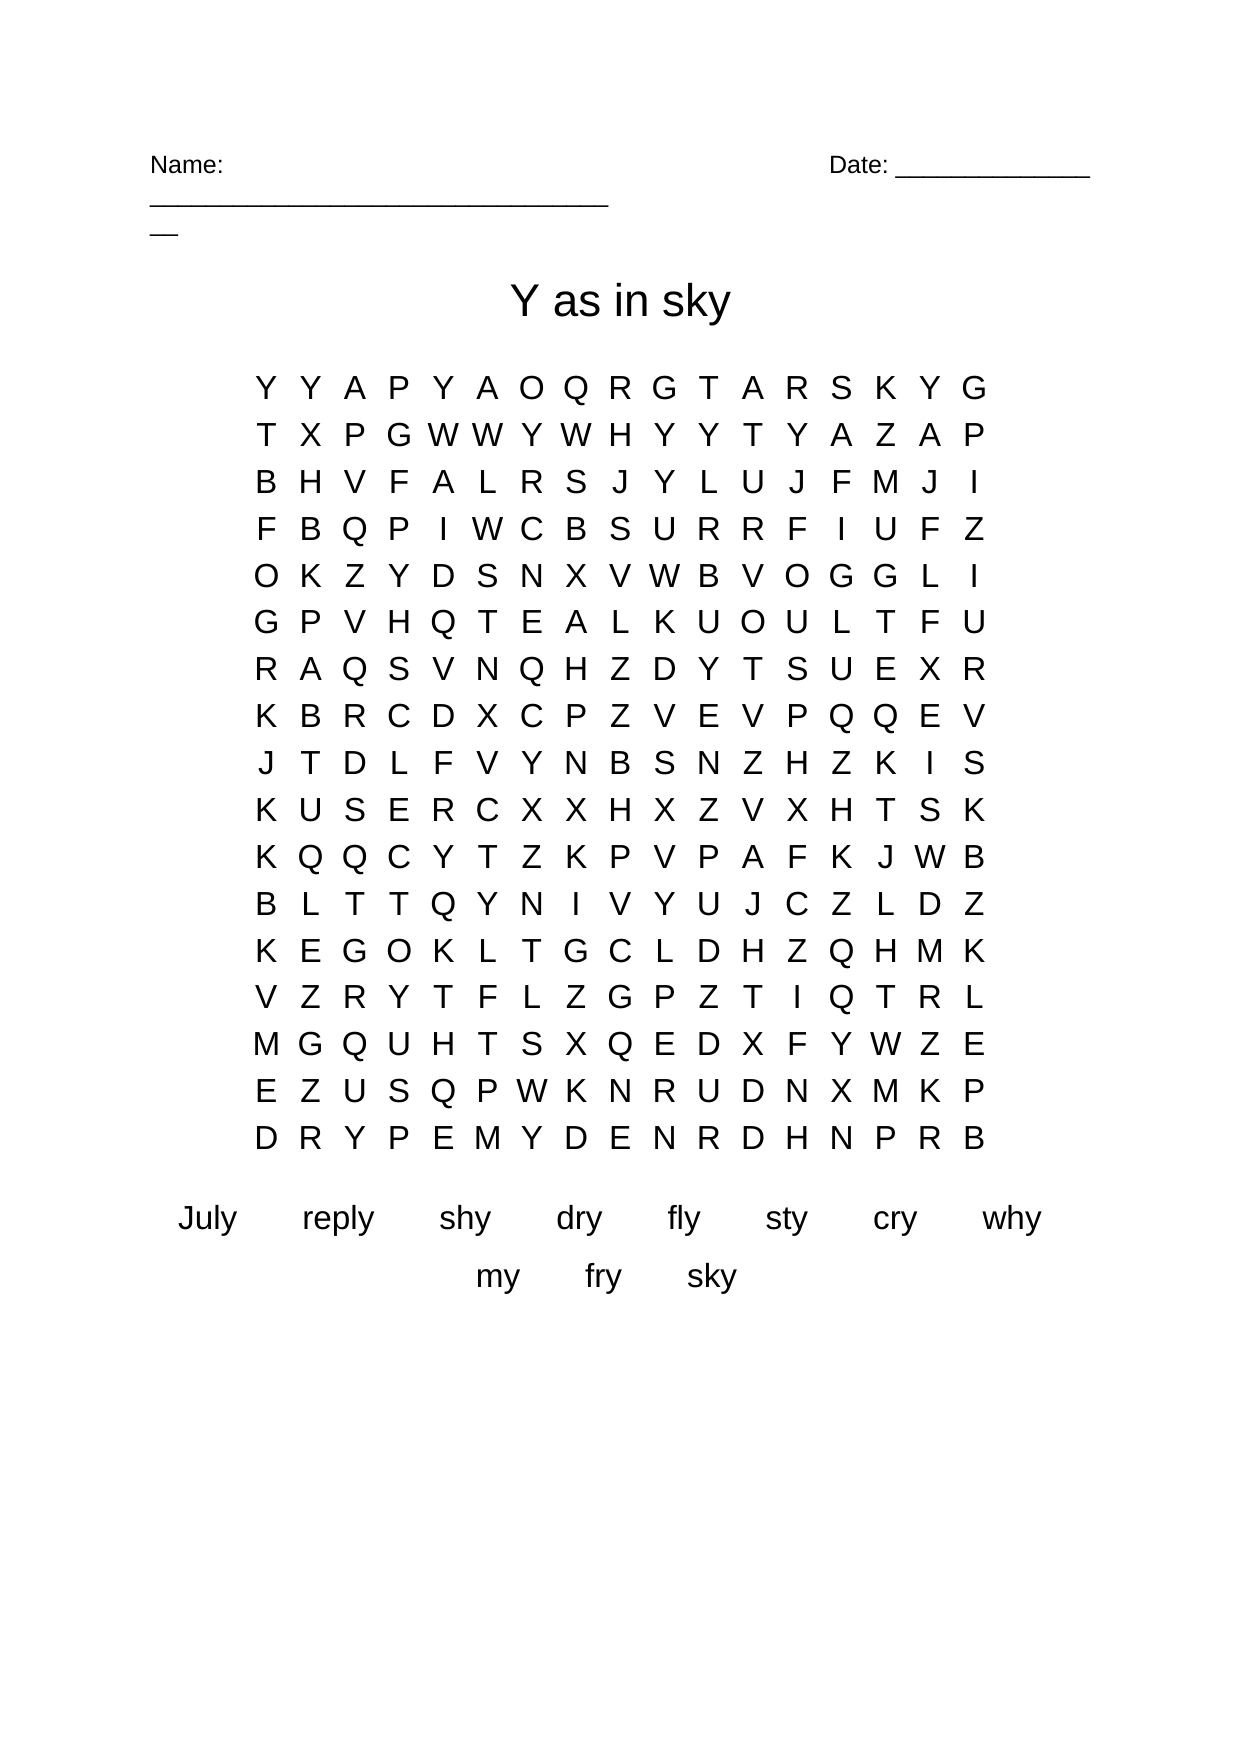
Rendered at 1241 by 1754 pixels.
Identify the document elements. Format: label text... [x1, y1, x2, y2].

table_cell P [952, 411, 996, 458]
table_header R [598, 364, 642, 411]
table_cell E [377, 786, 421, 833]
table_cell Z [554, 973, 598, 1020]
table_cell T [731, 645, 775, 692]
table_cell W [465, 505, 509, 551]
table_cell S [775, 645, 819, 692]
table_cell E [642, 1020, 686, 1067]
table_cell K [642, 598, 686, 645]
table_cell Y [686, 411, 731, 458]
table_cell D [244, 1114, 288, 1161]
table_cell B [952, 833, 996, 879]
table_cell J [598, 458, 642, 504]
table_cell Z [819, 880, 863, 926]
table_cell M [244, 1020, 288, 1067]
table_cell D [731, 1114, 775, 1161]
table_cell N [598, 1067, 642, 1114]
table_cell Y [510, 739, 554, 786]
table_cell N [686, 739, 731, 786]
table_cell Z [686, 973, 731, 1020]
table_cell H [863, 926, 908, 973]
table_cell V [333, 458, 377, 504]
table_cell Q [819, 692, 863, 739]
table_cell A [908, 411, 952, 458]
table_header T [686, 364, 731, 411]
table_cell W [554, 411, 598, 458]
table_cell X [908, 645, 952, 692]
table_cell D [554, 1114, 598, 1161]
table_cell T [863, 598, 908, 645]
table_cell D [421, 692, 465, 739]
table_cell G [863, 551, 908, 598]
table_cell I [421, 505, 465, 551]
table_cell Y [510, 1114, 554, 1161]
table_cell C [377, 833, 421, 879]
table_cell A [554, 598, 598, 645]
table_cell T [288, 739, 332, 786]
table_cell L [598, 598, 642, 645]
table_cell O [244, 551, 288, 598]
table_cell T [731, 973, 775, 1020]
table_cell W [642, 551, 686, 598]
table_cell K [244, 833, 288, 879]
table_cell F [819, 458, 863, 504]
table_cell H [775, 739, 819, 786]
table_cell Z [819, 739, 863, 786]
table_cell B [244, 880, 288, 926]
table_cell Q [288, 833, 332, 879]
table_cell X [288, 411, 332, 458]
table_cell K [244, 692, 288, 739]
table_cell E [421, 1114, 465, 1161]
table_cell F [775, 505, 819, 551]
table_cell U [686, 1067, 731, 1114]
table_cell R [288, 1114, 332, 1161]
table_cell E [908, 692, 952, 739]
table_cell W [510, 1067, 554, 1114]
table_cell K [421, 926, 465, 973]
table_cell A [819, 411, 863, 458]
table_cell Q [421, 880, 465, 926]
table_cell Y [642, 880, 686, 926]
table_cell T [863, 973, 908, 1020]
table_cell L [863, 880, 908, 926]
table_cell B [288, 505, 332, 551]
table_cell T [377, 880, 421, 926]
table_cell H [421, 1020, 465, 1067]
table_cell Z [775, 926, 819, 973]
table_cell S [377, 1067, 421, 1114]
table_cell Y [819, 1020, 863, 1067]
table_cell S [377, 645, 421, 692]
table_header K [863, 364, 908, 411]
table_cell F [377, 458, 421, 504]
table_cell B [244, 458, 288, 504]
table_cell Y [510, 411, 554, 458]
table_cell F [775, 833, 819, 879]
table_cell R [686, 505, 731, 551]
table_cell A [288, 645, 332, 692]
table_cell W [465, 411, 509, 458]
table_cell D [686, 926, 731, 973]
table_cell U [863, 505, 908, 551]
table_cell N [775, 1067, 819, 1114]
table_cell U [686, 598, 731, 645]
table_cell L [288, 880, 332, 926]
table_cell F [775, 1020, 819, 1067]
table_header S [819, 364, 863, 411]
table_cell U [377, 1020, 421, 1067]
table_cell I [952, 551, 996, 598]
table_cell X [775, 786, 819, 833]
table_cell C [465, 786, 509, 833]
table_cell H [288, 458, 332, 504]
table_cell L [686, 458, 731, 504]
table_cell A [731, 833, 775, 879]
table_cell T [421, 973, 465, 1020]
table_cell Y [465, 880, 509, 926]
table_cell Q [333, 505, 377, 551]
table_cell I [819, 505, 863, 551]
table_cell V [598, 880, 642, 926]
table_cell Q [863, 692, 908, 739]
table_cell H [731, 926, 775, 973]
table_cell C [510, 692, 554, 739]
table_cell D [908, 880, 952, 926]
table_cell S [465, 551, 509, 598]
table_cell L [952, 973, 996, 1020]
table_cell Y [775, 411, 819, 458]
table_cell J [863, 833, 908, 879]
table_cell V [244, 973, 288, 1020]
table_cell G [819, 551, 863, 598]
table_cell Z [288, 1067, 332, 1114]
table_cell J [244, 739, 288, 786]
table_header P [377, 364, 421, 411]
table_cell R [333, 973, 377, 1020]
table_cell P [952, 1067, 996, 1114]
table_cell J [775, 458, 819, 504]
table_cell Q [421, 1067, 465, 1114]
table_cell X [819, 1067, 863, 1114]
table_cell E [952, 1020, 996, 1067]
table_cell H [775, 1114, 819, 1161]
table_cell H [819, 786, 863, 833]
table_cell R [510, 458, 554, 504]
table_cell P [775, 692, 819, 739]
table_cell Z [510, 833, 554, 879]
table_cell W [908, 833, 952, 879]
table_header A [333, 364, 377, 411]
table_cell X [554, 551, 598, 598]
table_cell L [642, 926, 686, 973]
table_cell P [863, 1114, 908, 1161]
table_cell K [908, 1067, 952, 1114]
table_cell T [465, 598, 509, 645]
table_cell U [333, 1067, 377, 1114]
table_cell K [288, 551, 332, 598]
table_cell Z [863, 411, 908, 458]
table_cell W [421, 411, 465, 458]
table_header Y [421, 364, 465, 411]
table_cell M [465, 1114, 509, 1161]
table_cell V [642, 692, 686, 739]
table_cell Z [598, 692, 642, 739]
table_header G [952, 364, 996, 411]
table_cell V [731, 692, 775, 739]
table_cell D [731, 1067, 775, 1114]
table_cell H [554, 645, 598, 692]
table_cell P [465, 1067, 509, 1114]
table_cell F [465, 973, 509, 1020]
table_cell R [642, 1067, 686, 1114]
table_cell Z [288, 973, 332, 1020]
table_cell N [554, 739, 598, 786]
table_cell R [952, 645, 996, 692]
table_cell R [731, 505, 775, 551]
table_cell D [333, 739, 377, 786]
table_header Y [908, 364, 952, 411]
table_cell N [465, 645, 509, 692]
table_cell C [775, 880, 819, 926]
table_header Name: ___________________________________ [150, 150, 620, 274]
table_cell S [598, 505, 642, 551]
table_cell Q [333, 645, 377, 692]
table_cell G [377, 411, 421, 458]
table_cell H [377, 598, 421, 645]
table_cell K [244, 926, 288, 973]
table_cell I [775, 973, 819, 1020]
table_cell B [952, 1114, 996, 1161]
table_header Q [554, 364, 598, 411]
table_cell C [598, 926, 642, 973]
table_cell P [686, 833, 731, 879]
table_cell S [510, 1020, 554, 1067]
table_cell N [510, 880, 554, 926]
table_cell M [908, 926, 952, 973]
table_cell L [465, 458, 509, 504]
table_cell B [686, 551, 731, 598]
table_cell I [952, 458, 996, 504]
table_cell F [908, 598, 952, 645]
table_cell A [421, 458, 465, 504]
table_cell I [554, 880, 598, 926]
table_cell Y [642, 411, 686, 458]
table_cell Q [819, 973, 863, 1020]
table_cell Z [598, 645, 642, 692]
table_header R [775, 364, 819, 411]
table_cell Z [686, 786, 731, 833]
table_cell W [863, 1020, 908, 1067]
table_cell V [333, 598, 377, 645]
table_cell R [333, 692, 377, 739]
table_cell C [510, 505, 554, 551]
table_cell Z [731, 739, 775, 786]
table_cell K [819, 833, 863, 879]
table_cell V [642, 833, 686, 879]
table_cell M [863, 458, 908, 504]
table_cell J [731, 880, 775, 926]
table_cell U [819, 645, 863, 692]
table_cell I [908, 739, 952, 786]
table_cell Y [421, 833, 465, 879]
table_cell K [554, 833, 598, 879]
table_cell Q [510, 645, 554, 692]
table_cell X [554, 786, 598, 833]
table_header O [510, 364, 554, 411]
table_cell G [244, 598, 288, 645]
table_cell X [642, 786, 686, 833]
table_cell G [333, 926, 377, 973]
table_cell K [554, 1067, 598, 1114]
table_cell H [598, 786, 642, 833]
table_cell Q [421, 598, 465, 645]
table_cell K [952, 786, 996, 833]
table_cell T [731, 411, 775, 458]
table_cell K [952, 926, 996, 973]
table_cell B [288, 692, 332, 739]
table_cell Q [333, 833, 377, 879]
table_cell E [863, 645, 908, 692]
table_cell B [554, 505, 598, 551]
table_cell N [819, 1114, 863, 1161]
table_cell L [510, 973, 554, 1020]
table_cell Z [908, 1020, 952, 1067]
table_cell F [908, 505, 952, 551]
table_cell K [244, 786, 288, 833]
table_cell O [377, 926, 421, 973]
table_cell E [598, 1114, 642, 1161]
table_cell C [377, 692, 421, 739]
table_cell P [288, 598, 332, 645]
table_header A [731, 364, 775, 411]
table_cell E [686, 692, 731, 739]
table_cell N [510, 551, 554, 598]
table_cell V [465, 739, 509, 786]
title Y as in sky [150, 274, 1090, 326]
table_cell M [863, 1067, 908, 1114]
table_cell G [554, 926, 598, 973]
table_cell V [952, 692, 996, 739]
table_cell P [333, 411, 377, 458]
table_cell P [598, 833, 642, 879]
table_cell Y [333, 1114, 377, 1161]
table_cell X [465, 692, 509, 739]
table_header Y [244, 364, 288, 411]
table_cell L [377, 739, 421, 786]
text July reply shy dry fly sty cry why my fry sky [150, 1198, 1090, 1294]
table_header Date: ______________ [620, 150, 1090, 274]
table_cell T [465, 833, 509, 879]
table_cell V [598, 551, 642, 598]
table_cell Y [377, 551, 421, 598]
table_cell Z [952, 505, 996, 551]
table_cell L [819, 598, 863, 645]
table_cell U [952, 598, 996, 645]
table_cell R [908, 973, 952, 1020]
table_cell Y [686, 645, 731, 692]
table_cell J [908, 458, 952, 504]
table_cell U [775, 598, 819, 645]
table_cell P [377, 1114, 421, 1161]
table_cell F [244, 505, 288, 551]
table_cell Y [377, 973, 421, 1020]
table_cell L [465, 926, 509, 973]
table_cell S [554, 458, 598, 504]
table_cell D [421, 551, 465, 598]
table_cell B [598, 739, 642, 786]
table_cell N [642, 1114, 686, 1161]
table_cell R [244, 645, 288, 692]
table_cell F [421, 739, 465, 786]
table_cell Q [333, 1020, 377, 1067]
table_cell T [465, 1020, 509, 1067]
table_cell Z [952, 880, 996, 926]
table_cell R [686, 1114, 731, 1161]
table_cell U [731, 458, 775, 504]
table_cell U [288, 786, 332, 833]
table_cell Z [333, 551, 377, 598]
table_cell L [908, 551, 952, 598]
table_cell O [775, 551, 819, 598]
table_cell V [421, 645, 465, 692]
table_cell R [908, 1114, 952, 1161]
table_cell S [952, 739, 996, 786]
table_cell E [244, 1067, 288, 1114]
table_cell U [642, 505, 686, 551]
table_cell X [731, 1020, 775, 1067]
table_cell P [642, 973, 686, 1020]
table_cell V [731, 551, 775, 598]
table_cell S [333, 786, 377, 833]
table_cell G [288, 1020, 332, 1067]
table_cell S [908, 786, 952, 833]
table_cell Q [598, 1020, 642, 1067]
table_cell S [642, 739, 686, 786]
table_cell E [288, 926, 332, 973]
table_cell T [863, 786, 908, 833]
table_cell D [642, 645, 686, 692]
table_cell K [863, 739, 908, 786]
table_cell E [510, 598, 554, 645]
table_cell T [333, 880, 377, 926]
table_cell X [510, 786, 554, 833]
table_header Y [288, 364, 332, 411]
table_cell P [377, 505, 421, 551]
table_cell P [554, 692, 598, 739]
table_cell T [510, 926, 554, 973]
table_cell R [421, 786, 465, 833]
table_cell Y [642, 458, 686, 504]
table_cell Q [819, 926, 863, 973]
table_cell H [598, 411, 642, 458]
table_header A [465, 364, 509, 411]
table_header G [642, 364, 686, 411]
table_cell V [731, 786, 775, 833]
table_cell O [731, 598, 775, 645]
table_cell U [686, 880, 731, 926]
table_cell D [686, 1020, 731, 1067]
table_cell X [554, 1020, 598, 1067]
table_cell T [244, 411, 288, 458]
table_cell G [598, 973, 642, 1020]
